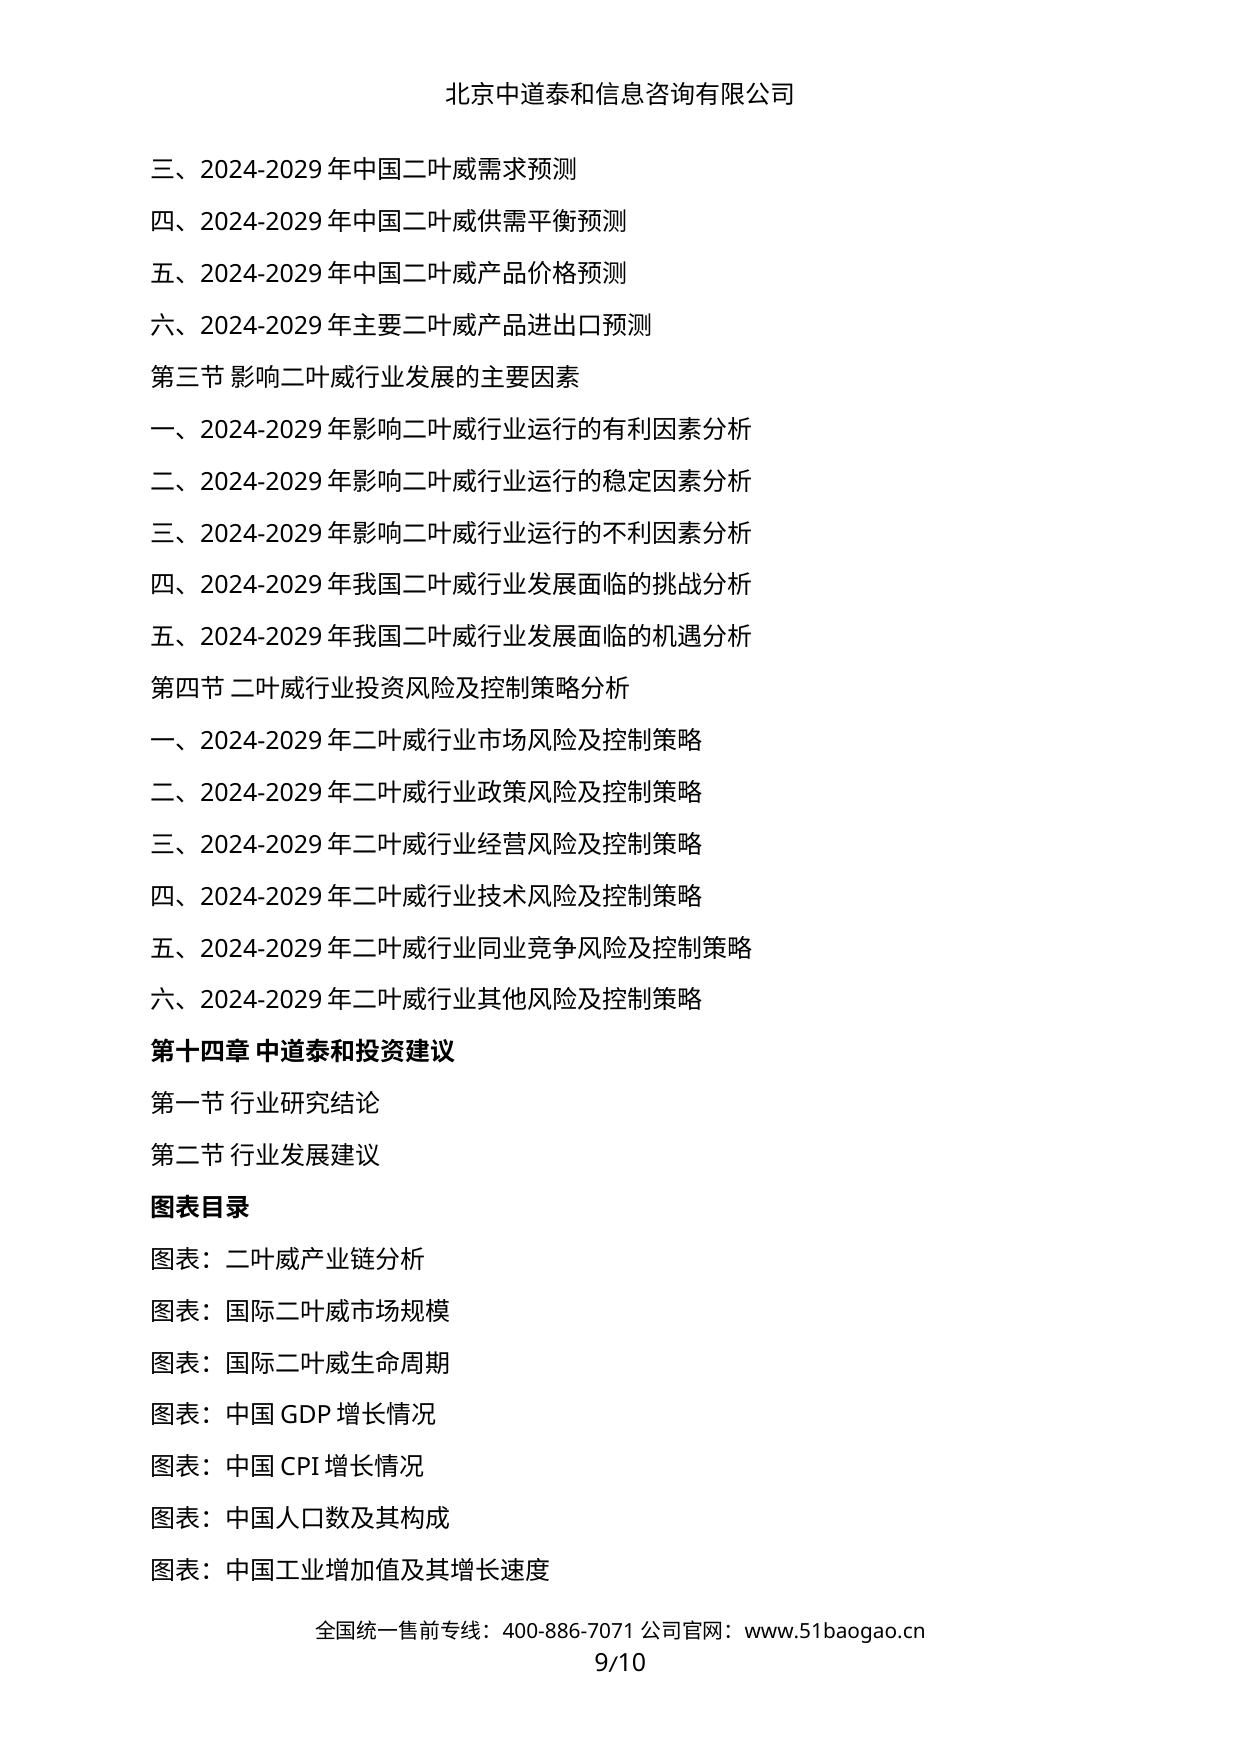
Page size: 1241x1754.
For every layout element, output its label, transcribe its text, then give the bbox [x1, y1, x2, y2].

text 五、2024-2029年我国二叶威行业发展面临的机遇分析 [150, 617, 1090, 653]
text 四、2024-2029年二叶威行业技术风险及控制策略 [150, 876, 1090, 912]
text 图表：二叶威产业链分析 [150, 1239, 1090, 1276]
text 二、2024-2029年二叶威行业政策风险及控制策略 [150, 772, 1090, 809]
text 六、2024-2029年主要二叶威产品进出口预测 [150, 306, 1090, 342]
text 图表：国际二叶威生命周期 [150, 1343, 1090, 1379]
text 第四节 二叶威行业投资风险及控制策略分析 [150, 669, 1090, 705]
text 第十四章 中道泰和投资建议 [150, 1032, 1090, 1068]
text 图表：中国工业增加值及其增长速度 [150, 1551, 1090, 1587]
text 五、2024-2029年二叶威行业同业竞争风险及控制策略 [150, 928, 1090, 964]
text 三、2024-2029年中国二叶威需求预测 [150, 150, 1090, 186]
text 四、2024-2029年中国二叶威供需平衡预测 [150, 202, 1090, 238]
text 图表：中国人口数及其构成 [150, 1499, 1090, 1535]
text 图表：中国CPI增长情况 [150, 1447, 1090, 1483]
text 四、2024-2029年我国二叶威行业发展面临的挑战分析 [150, 565, 1090, 601]
text 二、2024-2029年影响二叶威行业运行的稳定因素分析 [150, 461, 1090, 497]
text 一、2024-2029年二叶威行业市场风险及控制策略 [150, 721, 1090, 757]
text 六、2024-2029年二叶威行业其他风险及控制策略 [150, 980, 1090, 1016]
text 三、2024-2029年二叶威行业经营风险及控制策略 [150, 824, 1090, 861]
text 第二节 行业发展建议 [150, 1136, 1090, 1172]
text 第三节 影响二叶威行业发展的主要因素 [150, 357, 1090, 394]
text 五、2024-2029年中国二叶威产品价格预测 [150, 254, 1090, 290]
text 图表目录 [150, 1187, 1090, 1224]
text 一、2024-2029年影响二叶威行业运行的有利因素分析 [150, 409, 1090, 446]
text 第一节 行业研究结论 [150, 1084, 1090, 1120]
text 图表：国际二叶威市场规模 [150, 1291, 1090, 1327]
text 三、2024-2029年影响二叶威行业运行的不利因素分析 [150, 513, 1090, 549]
text 图表：中国GDP增长情况 [150, 1395, 1090, 1431]
